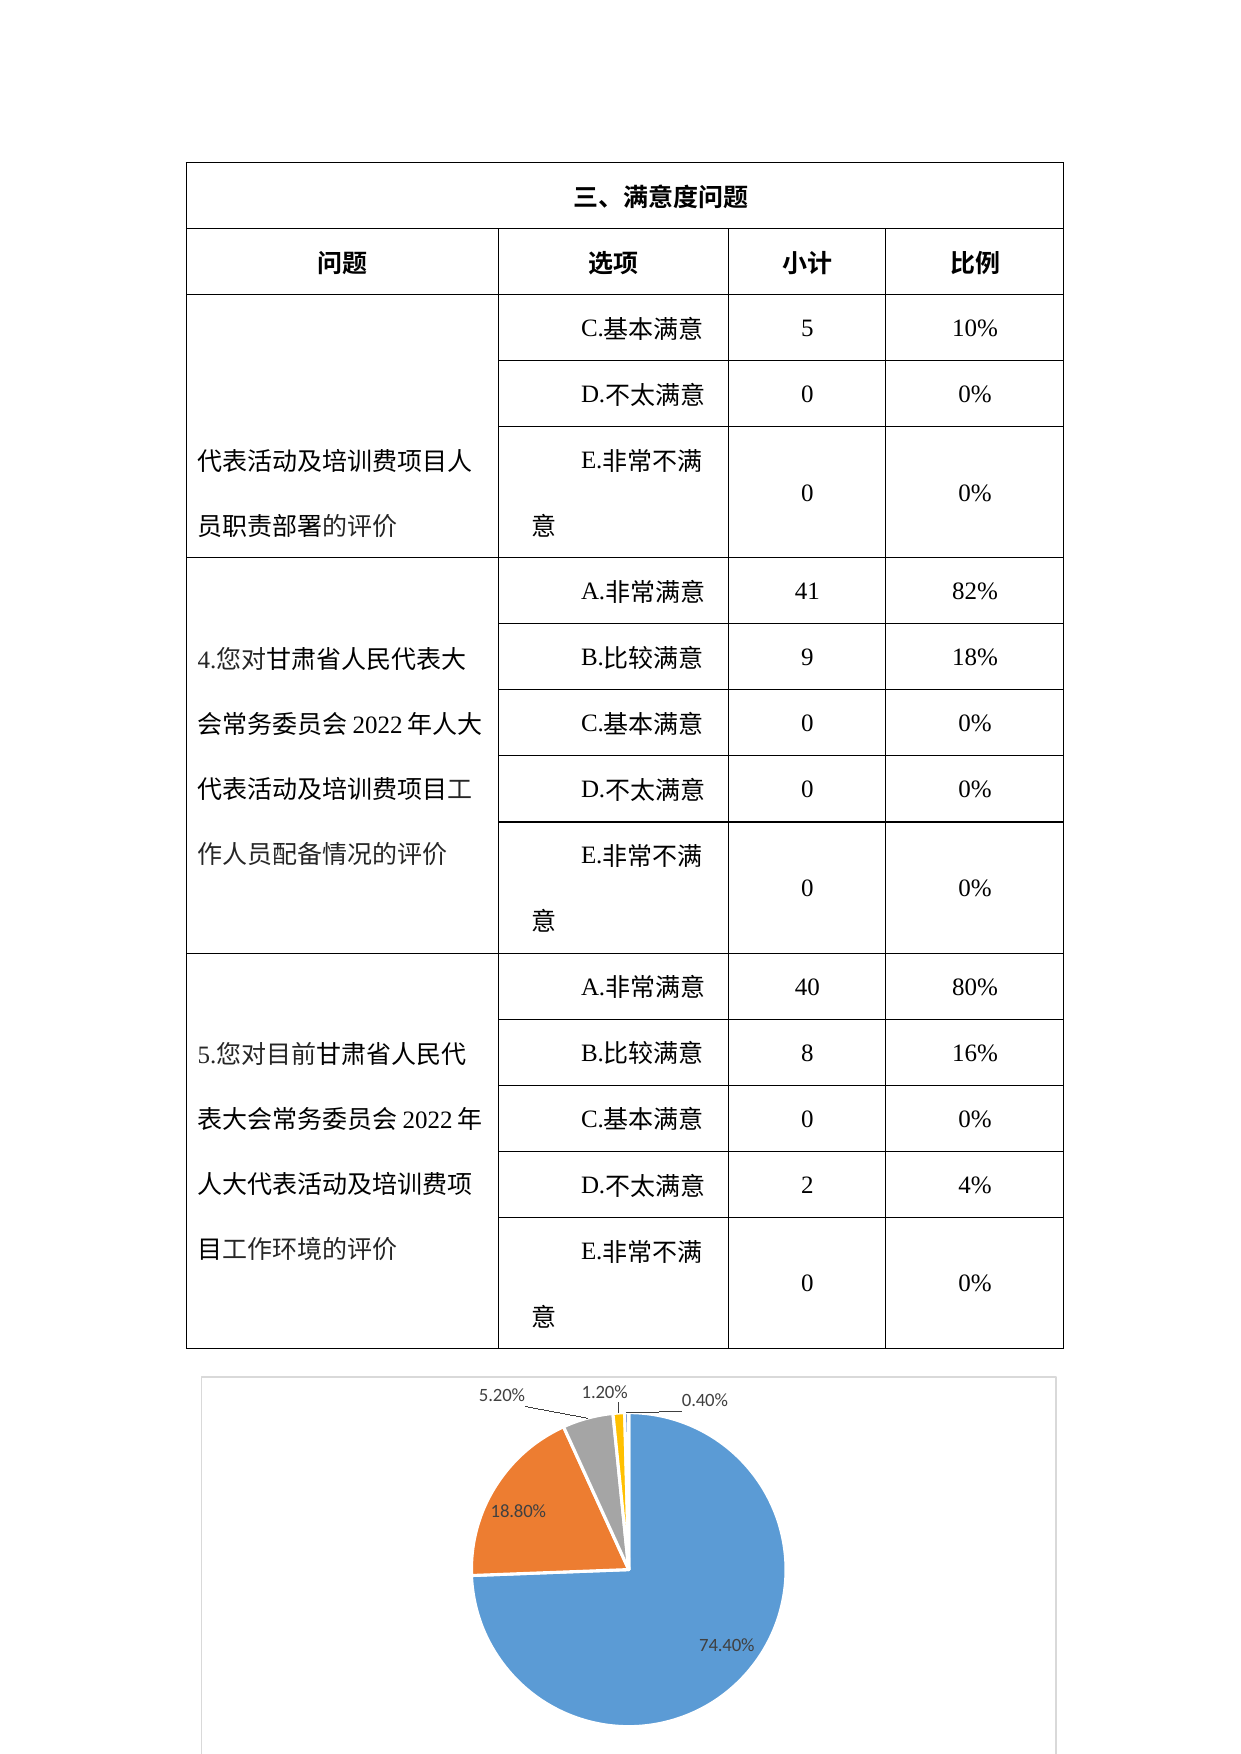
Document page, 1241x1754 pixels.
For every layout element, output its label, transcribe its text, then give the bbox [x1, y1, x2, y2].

table_cell 80% [886, 954, 1063, 1018]
table_cell E.非常不满意 [499, 427, 728, 557]
table_cell B.比较满意 [499, 1020, 728, 1084]
table_cell D.不太满意 [499, 361, 728, 426]
table_cell 0% [886, 1086, 1063, 1151]
table_cell C.基本满意 [499, 1086, 728, 1151]
table_cell 问题 [187, 229, 498, 294]
table_cell 0% [886, 756, 1063, 821]
table_cell 82% [886, 558, 1063, 623]
table_cell 41 [729, 558, 885, 623]
table_cell 0 [729, 756, 885, 821]
table_cell 5 [729, 295, 885, 360]
table_cell 4% [886, 1152, 1063, 1217]
table_cell A.非常满意 [499, 558, 728, 623]
table_cell 16% [886, 1020, 1063, 1084]
table_cell C.基本满意 [499, 295, 728, 360]
table_cell E.非常不满意 [499, 823, 728, 952]
table_cell 0 [729, 690, 885, 755]
table_cell 4.您对甘肃省人民代表大会常务委员会2022年人大代表活动及培训费项目工作人员配备情况的评价 [187, 558, 498, 952]
table_header 三、满意度问题 [187, 163, 1063, 228]
table_cell 2 [729, 1152, 885, 1217]
table_cell 10% [886, 295, 1063, 360]
table_cell 小计 [729, 229, 885, 294]
table_cell 比例 [886, 229, 1063, 294]
table_cell 8 [729, 1020, 885, 1084]
table_cell B.比较满意 [499, 624, 728, 689]
table_cell 5.您对目前甘肃省人民代表大会常务委员会2022年人大代表活动及培训费项目工作环境的评价 [187, 954, 498, 1348]
table_cell 40 [729, 954, 885, 1018]
table_cell 0% [886, 1218, 1063, 1348]
table_cell 0% [886, 361, 1063, 426]
table_cell 0 [729, 823, 885, 952]
table_cell 0% [886, 823, 1063, 952]
table_cell 0 [729, 1086, 885, 1151]
table_cell C.基本满意 [499, 690, 728, 755]
table_cell E.非常不满意 [499, 1218, 728, 1348]
table_cell 0% [886, 427, 1063, 557]
table_cell D.不太满意 [499, 1152, 728, 1217]
table_cell 0% [886, 690, 1063, 755]
table_cell 18% [886, 624, 1063, 689]
table_cell A.非常满意 [499, 954, 728, 1018]
table_cell 9 [729, 624, 885, 689]
table_cell 0 [729, 1218, 885, 1348]
table_cell 0 [729, 361, 885, 426]
table_cell 选项 [499, 229, 728, 294]
table_cell 0 [729, 427, 885, 557]
table_cell D.不太满意 [499, 756, 728, 821]
